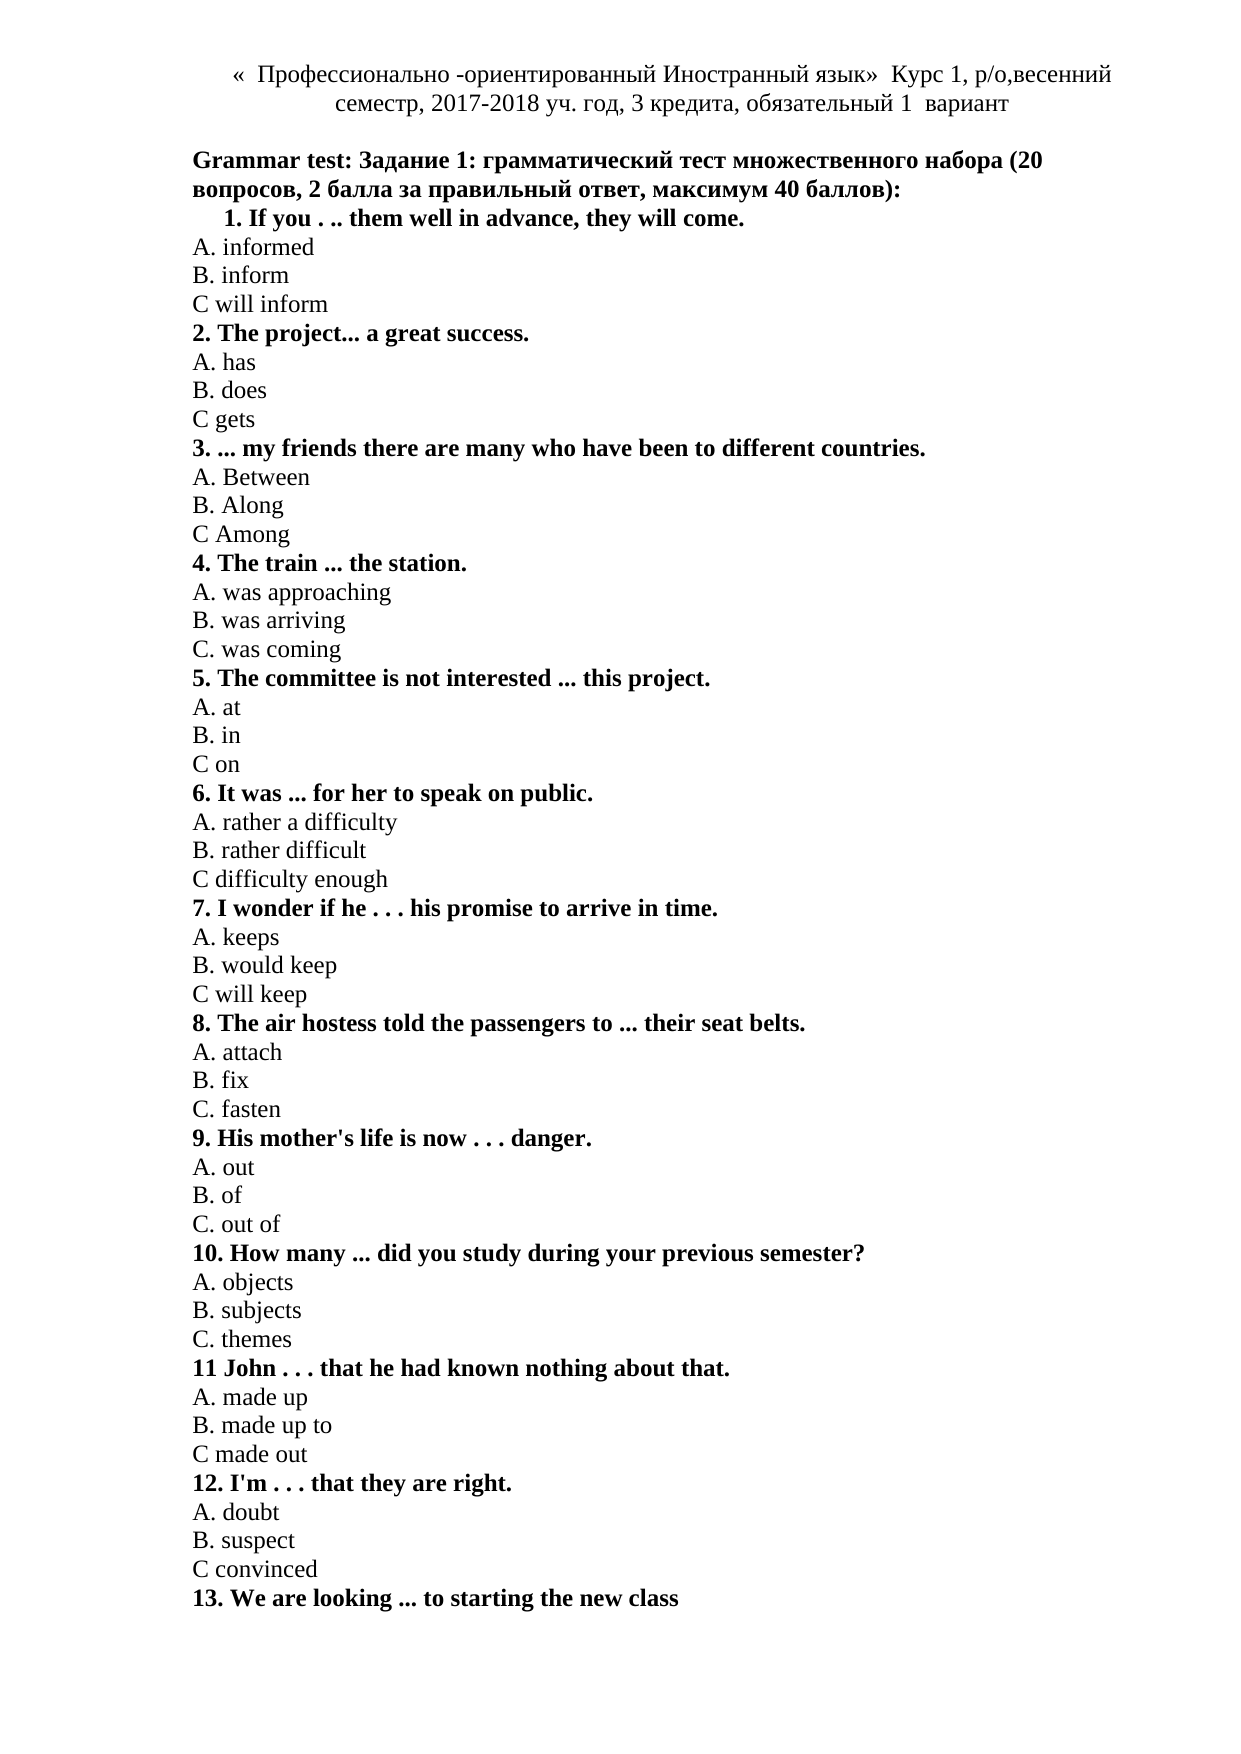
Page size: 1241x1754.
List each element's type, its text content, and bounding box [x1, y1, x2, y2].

text Grammar test: Задание 1: грамматический тест множественного набора (20 вопросов, 2 балла за правильный ответ, максимум 40 баллов): [192, 145, 1152, 203]
text « Профессионально -ориентированный Иностранный язык» Курс 1, р/о,весенний семестр, 2017-2018 уч. год, 3 кредита, обязательный 1 вариант [192, 59, 1152, 117]
text 1. If you . .. them well in advance, they will come. A. informed B. inform С will inform [192, 203, 1152, 318]
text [192, 318, 1152, 1612]
